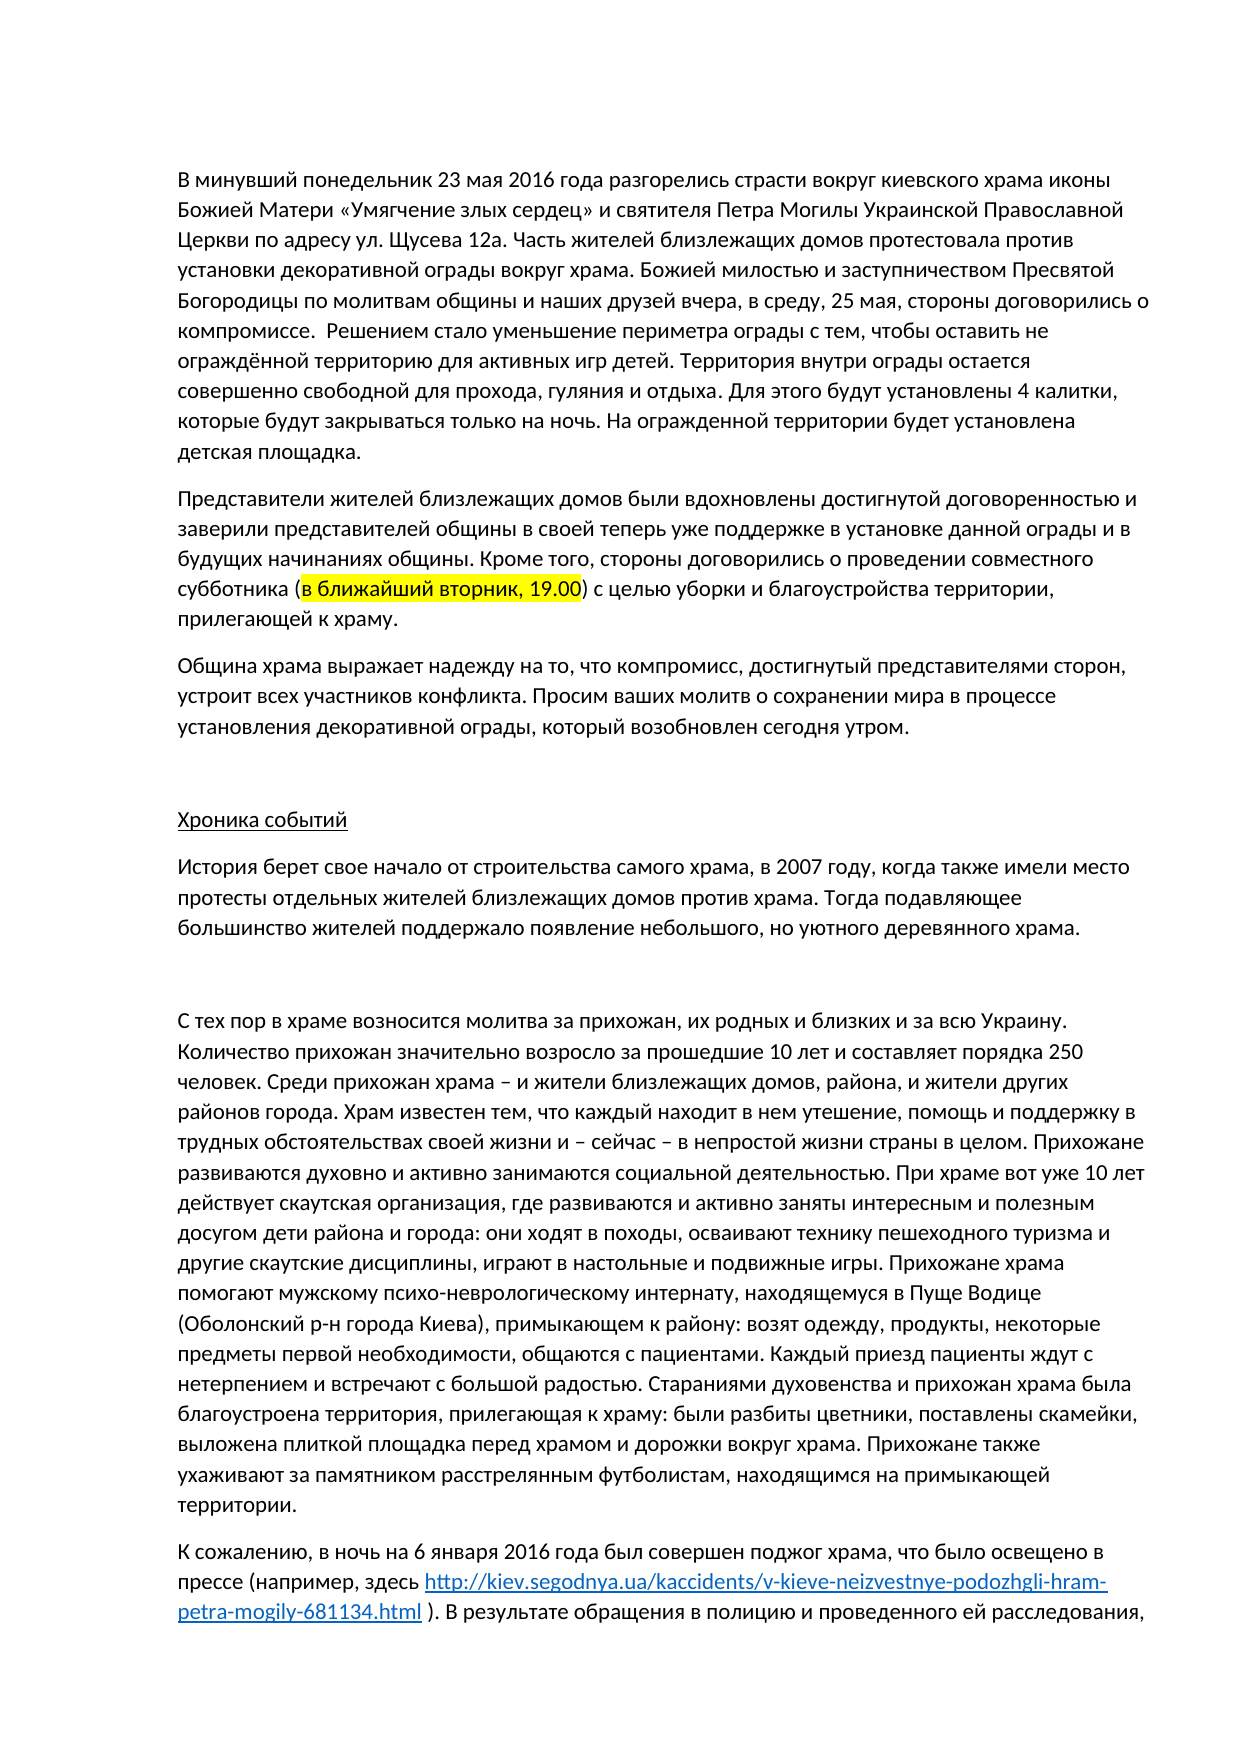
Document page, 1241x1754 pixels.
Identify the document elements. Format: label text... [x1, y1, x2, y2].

text Община храма выражает надежду на то, что компромисс, достигнутый представителями сторон, устроит всех участников конфликта. Просим ваших молитв о сохранении мира в процессе установления декоративной ограды, который возобновлен сегодня утром. [177, 651, 1152, 740]
text В минувший понедельник 23 мая 2016 года разгорелись страсти вокруг киевского храма иконы Божией Матери «Умягчение злых сердец» и святителя Петра Могилы Украинской Православной Церкви по адресу ул. Щусева 12а. Часть жителей близлежащих домов протестовала против установки декоративной ограды вокруг храма. Божией милостью и заступничеством Пресвятой Богородицы по молитвам общины и наших друзей вчера, в среду, 25 мая, стороны договорились о компромиссе. Решением стало уменьшение периметра ограды с тем, чтобы оставить не ограждённой территорию для активных игр детей. Территория внутри ограды остается совершенно свободной для прохода, гуляния и отдыха. Для этого будут установлены 4 калитки, которые будут закрываться только на ночь. На огражденной территории будет установлена детская площадка. [177, 165, 1152, 465]
text История берет свое начало от строительства самого храма, в 2007 году, когда также имели место протесты отдельных жителей близлежащих домов против храма. Тогда подавляющее большинство жителей поддержало появление небольшого, но уютного деревянного храма. [177, 852, 1152, 941]
text Хроника событий [177, 806, 1152, 834]
text Представители жителей близлежащих домов были вдохновлены достигнутой договоренностью и заверили представителей общины в своей теперь уже поддержке в установке данной ограды и в будущих начинаниях общины. Кроме того, стороны договорились о проведении совместного субботника (в ближайший вторник, 19.00) с целью уборки и благоустройства территории, прилегающей к храму. [177, 484, 1152, 633]
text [177, 1537, 1152, 1625]
text С тех пор в храме возносится молитва за прихожан, их родных и близких и за всю Украину. Количество прихожан значительно возросло за прошедшие 10 лет и составляет порядка 250 человек. Среди прихожан храма – и жители близлежащих домов, района, и жители других районов города. Храм известен тем, что каждый находит в нем утешение, помощь и поддержку в трудных обстоятельствах своей жизни и – сейчас – в непростой жизни страны в целом. Прихожане развиваются духовно и активно занимаются социальной деятельностью. При храме вот уже 10 лет действует скаутская организация, где развиваются и активно заняты интересным и полезным досугом дети района и города: они ходят в походы, осваивают технику пешеходного туризма и другие скаутские дисциплины, играют в настольные и подвижные игры. Прихожане храма помогают мужскому психо-неврологическому интернату, находящемуся в Пуще Водице (Оболонский р-н города Киева), примыкающем к району: возят одежду, продукты, некоторые предметы первой необходимости, общаются с пациентами. Каждый приезд пациенты ждут с нетерпением и встречают с большой радостью. Стараниями духовенства и прихожан храма была благоустроена территория, прилегающая к храму: были разбиты цветники, поставлены скамейки, выложена плиткой площадка перед храмом и дорожки вокруг храма. Прихожане также ухаживают за памятником расстрелянным футболистам, находящимся на примыкающей территории. [177, 1007, 1152, 1518]
